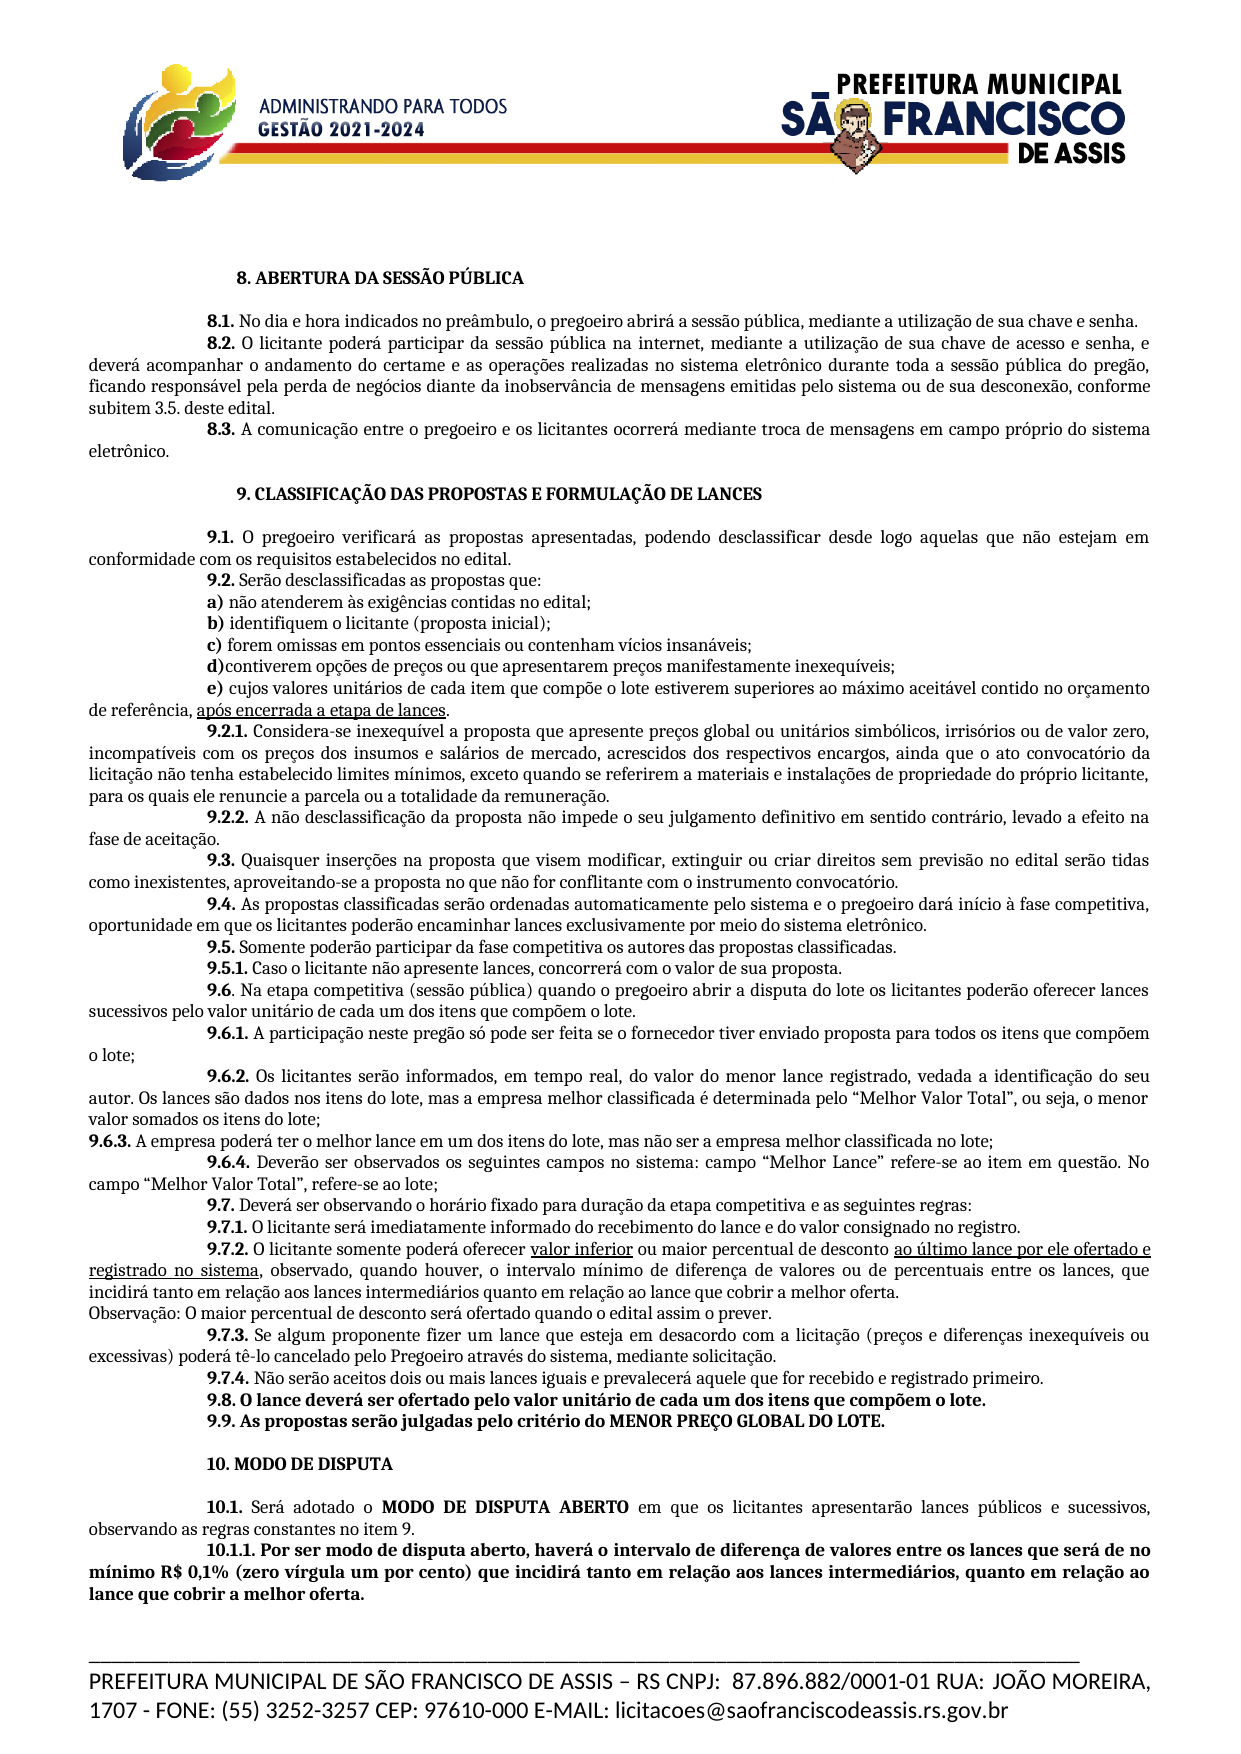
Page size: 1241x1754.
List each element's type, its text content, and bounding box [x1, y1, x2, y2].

text 9.6.2. Os licitantes serão informados, em tempo real, do valor do menor lance registrado, vedada a identificação do seu autor. Os lances são dados nos itens do lote, mas a empresa melhor classificada é determinada pelo “Melhor Valor Total”, ou seja, o menor valor somados os itens do lote; [89, 1066, 1152, 1130]
picture [88, 29, 1169, 222]
text 10. MODO DE DISPUTA [89, 1454, 1152, 1475]
text 9.6.1. A participação neste pregão só pode ser feita se o fornecedor tiver enviado proposta para todos os itens que compõem o lote; [89, 1022, 1152, 1066]
text d)contiverem opções de preços ou que apresentarem preços manifestamente inexequíveis; [89, 656, 1152, 677]
text 8. ABERTURA DA SESSÃO PÚBLICA [89, 268, 1152, 289]
text 9.7.2. O licitante somente poderá oferecer valor inferior ou maior percentual de desconto ao último lance por ele ofertado e registrado no sistema, observado, quando houver, o intervalo mínimo de diferença de valores ou de percentuais entre os lances, que incidirá tanto em relação aos lances intermediários quanto em relação ao lance que cobrir a melhor oferta. [89, 1238, 1152, 1303]
text 9.5. Somente poderão participar da fase competitiva os autores das propostas classificadas. [89, 936, 1152, 958]
text 8.2. O licitante poderá participar da sessão pública na internet, mediante a utilização de sua chave de acesso e senha, e deverá acompanhar o andamento do certame e as operações realizadas no sistema eletrônico durante toda a sessão pública do pregão, ficando responsável pela perda de negócios diante da inobservância de mensagens emitidas pelo sistema ou de sua desconexão, conforme subitem 3.5. deste edital. [89, 332, 1152, 419]
text 9.2.2. A não desclassificação da proposta não impede o seu julgamento definitivo em sentido contrário, levado a efeito na fase de aceitação. [89, 807, 1152, 850]
text 9.6.4. Deverão ser observados os seguintes campos no sistema: campo “Melhor Lance” refere-se ao item em questão. No campo “Melhor Valor Total”, refere-se ao lote; [89, 1152, 1152, 1195]
text 9.7.1. O licitante será imediatamente informado do recebimento do lance e do valor consignado no registro. [89, 1217, 1152, 1238]
text 9.2. Serão desclassificadas as propostas que: [89, 570, 1152, 591]
text 9.2.1. Considera-se inexequível a proposta que apresente preços global ou unitários simbólicos, irrisórios ou de valor zero, incompatíveis com os preços dos insumos e salários de mercado, acrescidos dos respectivos encargos, ainda que o ato convocatório da licitação não tenha estabelecido limites mínimos, exceto quando se referirem a materiais e instalações de propriedade do próprio licitante, para os quais ele renuncie a parcela ou a totalidade da remuneração. [89, 721, 1152, 807]
text 9.7.4. Não serão aceitos dois ou mais lances iguais e prevalecerá aquele que for recebido e registrado primeiro. [89, 1367, 1152, 1389]
text c) forem omissas em pontos essenciais ou contenham vícios insanáveis; [89, 634, 1152, 656]
text b) identifiquem o licitante (proposta inicial); [89, 613, 1152, 634]
text a) não atenderem às exigências contidas no edital; [89, 591, 1152, 613]
text Observação: O maior percentual de desconto será ofertado quando o edital assim o prever. [89, 1303, 1152, 1324]
text 9.7. Deverá ser observando o horário fixado para duração da etapa competitiva e as seguintes regras: [89, 1195, 1152, 1217]
text 9.1. O pregoeiro verificará as propostas apresentadas, podendo desclassificar desde logo aquelas que não estejam em conformidade com os requisitos estabelecidos no edital. [89, 527, 1152, 570]
text 9.7.3. Se algum proponente fizer um lance que esteja em desacordo com a licitação (preços e diferenças inexequíveis ou excessivas) poderá tê-lo cancelado pelo Pregoeiro através do sistema, mediante solicitação. [89, 1324, 1152, 1367]
text 10.1.1. Por ser modo de disputa aberto, haverá o intervalo de diferença de valores entre os lances que será de no mínimo R$ 0,1% (zero vírgula um por cento) que incidirá tanto em relação aos lances intermediários, quanto em relação ao lance que cobrir a melhor oferta. [89, 1540, 1152, 1605]
text 9.8. O lance deverá ser ofertado pelo valor unitário de cada um dos itens que compõem o lote. [89, 1389, 1152, 1411]
text 9.6. Na etapa competitiva (sessão pública) quando o pregoeiro abrir a disputa do lote os licitantes poderão oferecer lances sucessivos pelo valor unitário de cada um dos itens que compõem o lote. [89, 979, 1152, 1022]
text 9.4. As propostas classificadas serão ordenadas automaticamente pelo sistema e o pregoeiro dará início à fase competitiva, oportunidade em que os licitantes poderão encaminhar lances exclusivamente por meio do sistema eletrônico. [89, 893, 1152, 936]
text 9.6.3. A empresa poderá ter o melhor lance em um dos itens do lote, mas não ser a empresa melhor classificada no lote; [89, 1130, 1152, 1152]
text 9.5.1. Caso o licitante não apresente lances, concorrerá com o valor de sua proposta. [89, 958, 1152, 979]
text 9. CLASSIFICAÇÃO DAS PROPOSTAS E FORMULAÇÃO DE LANCES [89, 483, 1152, 505]
text e) cujos valores unitários de cada item que compõe o lote estiverem superiores ao máximo aceitável contido no orçamento de referência, após encerrada a etapa de lances. [89, 677, 1152, 721]
text 9.9. As propostas serão julgadas pelo critério do MENOR PREÇO GLOBAL DO LOTE. [89, 1411, 1152, 1432]
text 10.1. Será adotado o MODO DE DISPUTA ABERTO em que os licitantes apresentarão lances públicos e sucessivos, observando as regras constantes no item 9. [89, 1497, 1152, 1540]
text 9.3. Quaisquer inserções na proposta que visem modificar, extinguir ou criar direitos sem previsão no edital serão tidas como inexistentes, aproveitando-se a proposta no que não for conflitante com o instrumento convocatório. [89, 850, 1152, 893]
text 8.3. A comunicação entre o pregoeiro e os licitantes ocorrerá mediante troca de mensagens em campo próprio do sistema eletrônico. [89, 419, 1152, 462]
text 8.1. No dia e hora indicados no preâmbulo, o pregoeiro abrirá a sessão pública, mediante a utilização de sua chave e senha. [89, 311, 1152, 332]
